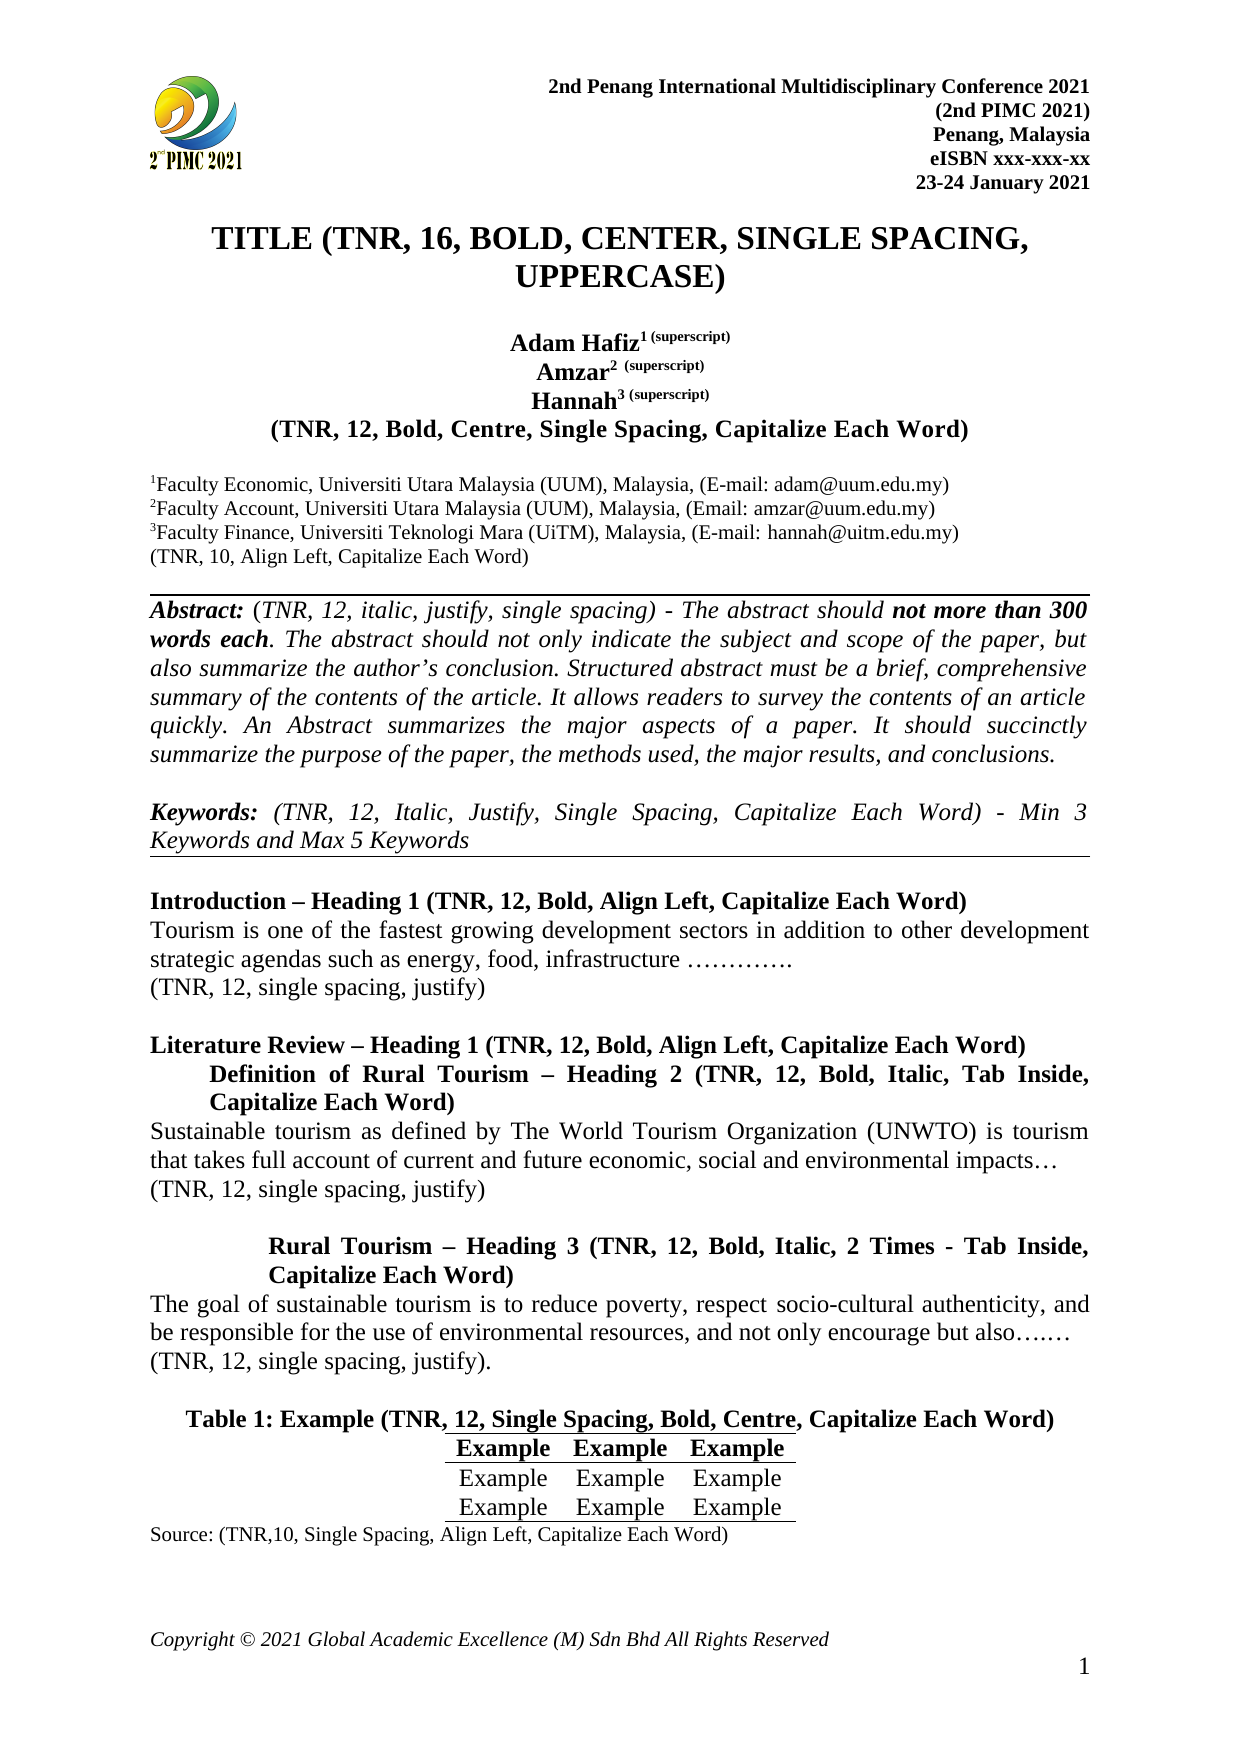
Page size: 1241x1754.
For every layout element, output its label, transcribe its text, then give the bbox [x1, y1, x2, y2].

text (TNR, 12, single spacing, justify) [150, 1174, 1090, 1202]
text (TNR, 12, single spacing, justify). [150, 1346, 1090, 1375]
table_cell Example [562, 1492, 678, 1521]
text Source: (TNR,10, Single Spacing, Align Left, Capitalize Each Word) [150, 1522, 1090, 1546]
text Hannah3 (superscript) [150, 386, 1090, 414]
text Rural Tourism – Heading 3 (TNR, 12, Bold, Italic, 2 Times - Tab Inside, Capitalize Each Word) [268, 1231, 1090, 1289]
text Sustainable tourism as defined by The World Tourism Organization (UNWTO) is tourism that takes full account of current and future economic, social and environmental impacts… [150, 1116, 1090, 1174]
text 3Faculty Finance, Universiti Teknologi Mara (UiTM), Malaysia, (E-mail: hannah@uitm.edu.my) [150, 520, 1090, 544]
text Abstract: (TNR, 12, italic, justify, single spacing) - The abstract should not more than 300 words each. The abstract should not only indicate the subject and scope of the paper, but also summarize the author’s conclusion. Structured abstract must be a brief, comprehensive summary of the contents of the article. It allows readers to survey the contents of an article quickly. An Abstract summarizes the major aspects of a paper. It should succinctly summarize the purpose of the paper, the methods used, the major results, and conclusions. [150, 596, 1090, 768]
text Adam Hafiz1 (superscript) [150, 328, 1090, 357]
table_cell Example [562, 1463, 678, 1492]
table_header Example [679, 1434, 796, 1462]
picture [138, 73, 253, 188]
text Literature Review – Heading 1 (TNR, 12, Bold, Align Left, Capitalize Each Word) [150, 1030, 1090, 1059]
text (TNR, 12, Bold, Centre, Single Spacing, Capitalize Each Word) [150, 414, 1090, 443]
table_cell Example [679, 1492, 796, 1521]
text Introduction – Heading 1 (TNR, 12, Bold, Align Left, Capitalize Each Word) [150, 886, 1090, 915]
text Definition of Rural Tourism – Heading 2 (TNR, 12, Bold, Italic, Tab Inside, Capitalize Each Word) [209, 1059, 1090, 1116]
table_cell Example [679, 1463, 796, 1492]
text Tourism is one of the fastest growing development sectors in addition to other development strategic agendas such as energy, food, infrastructure …………. [150, 915, 1090, 972]
text (TNR, 12, single spacing, justify) [150, 972, 1090, 1001]
text Amzar2 (superscript) [150, 357, 1090, 386]
text (TNR, 10, Align Left, Capitalize Each Word) [150, 544, 1090, 568]
table_cell Example [445, 1463, 562, 1492]
table_header Example [445, 1434, 562, 1462]
text 2Faculty Account, Universiti Utara Malaysia (UUM), Malaysia, (Email: amzar@uum.edu.my) [150, 496, 1090, 520]
table_header Example [562, 1434, 678, 1462]
text Table 1: Example (TNR, 12, Single Spacing, Bold, Centre, Capitalize Each Word) [150, 1404, 1090, 1432]
text Keywords: (TNR, 12, Italic, Justify, Single Spacing, Capitalize Each Word) - Min 3 Keywords and Max 5 Keywords [150, 797, 1090, 856]
text TITLE (TNR, 16, BOLD, CENTER, SINGLE SPACING, UPPERCASE) [150, 218, 1090, 295]
table_cell Example [445, 1492, 562, 1521]
text 1Faculty Economic, Universiti Utara Malaysia (UUM), Malaysia, (E-mail: adam@uum.edu.my) [150, 472, 1090, 496]
text The goal of sustainable tourism is to reduce poverty, respect socio-cultural authenticity, and be responsible for the use of environmental resources, and not only encourage but also….… [150, 1289, 1090, 1346]
